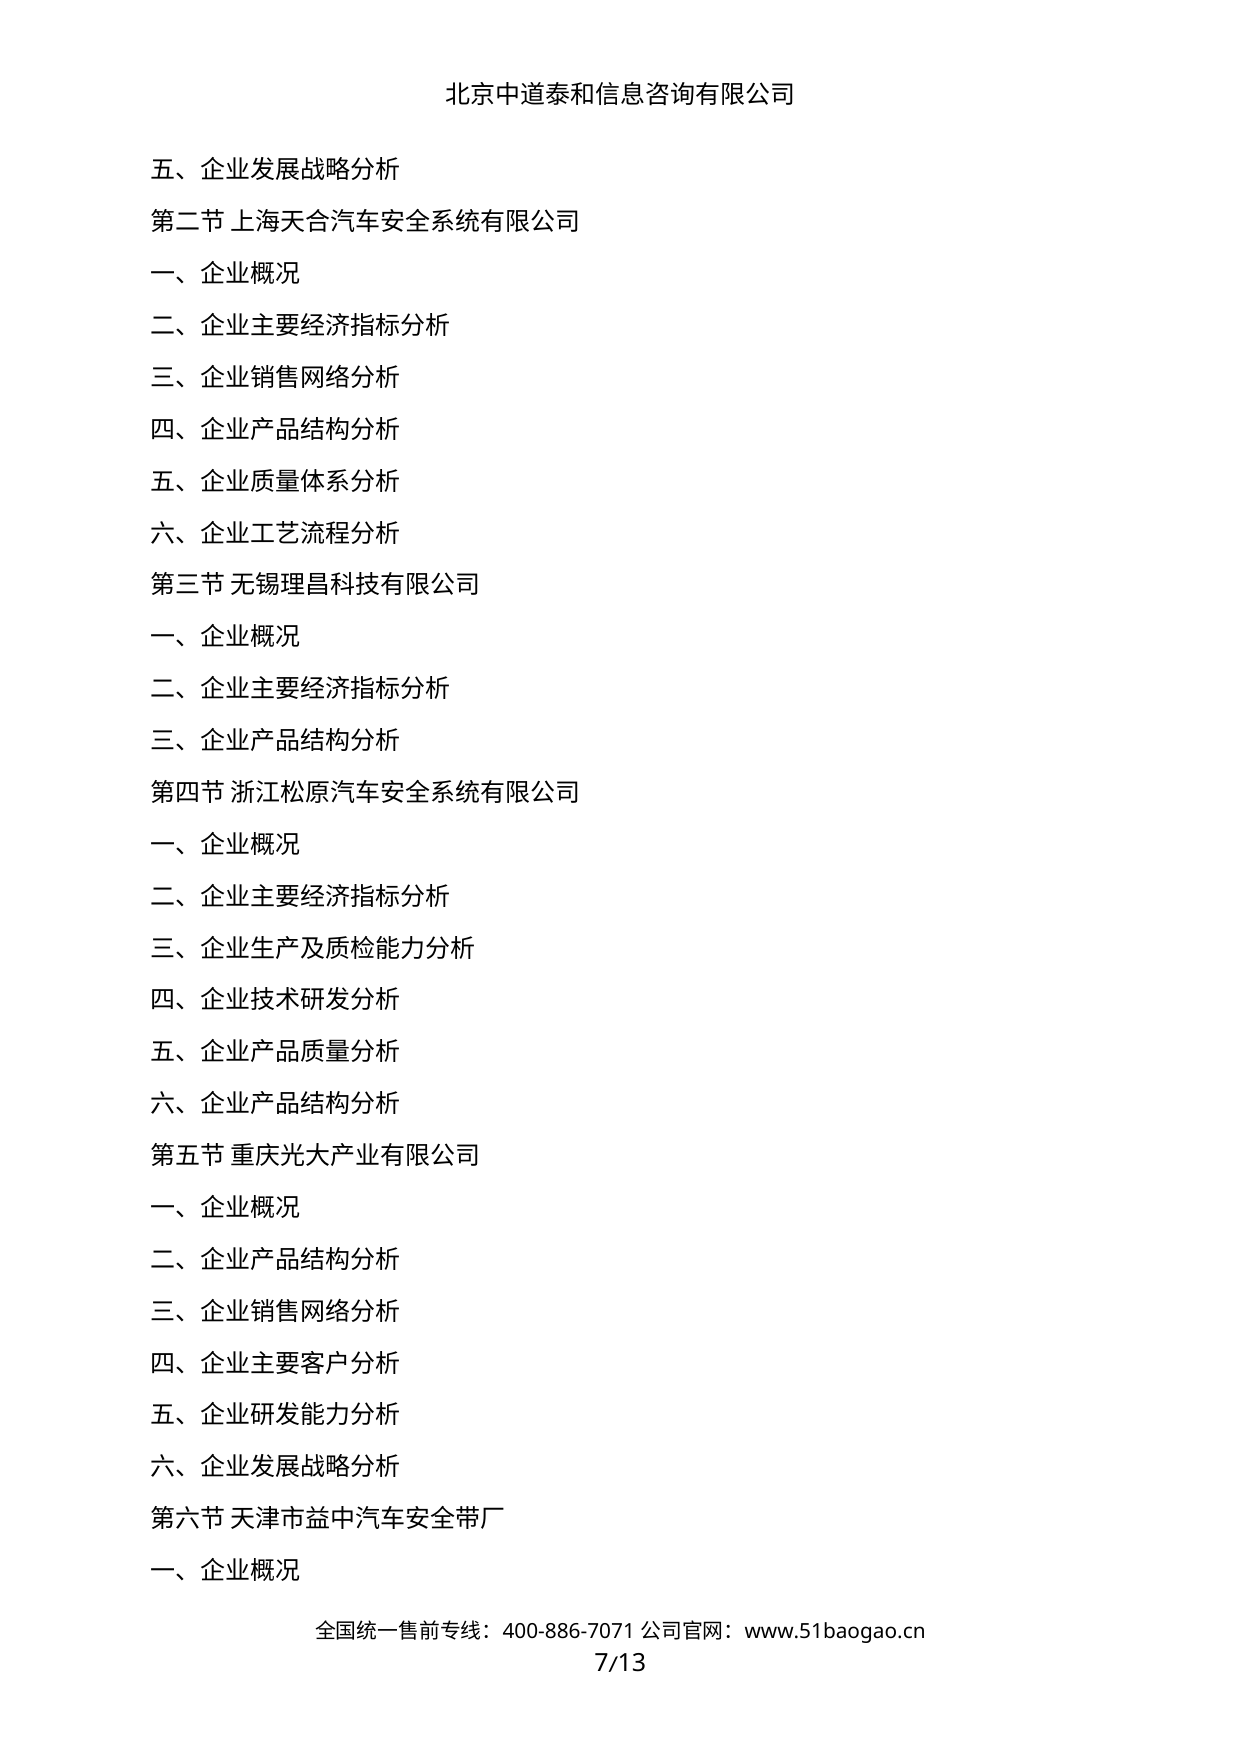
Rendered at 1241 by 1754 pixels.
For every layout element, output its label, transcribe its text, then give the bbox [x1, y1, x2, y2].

text 一、企业概况 [150, 617, 1090, 653]
text 六、企业发展战略分析 [150, 1447, 1090, 1483]
text 一、企业概况 [150, 1551, 1090, 1587]
text 四、企业产品结构分析 [150, 409, 1090, 446]
text 二、企业产品结构分析 [150, 1239, 1090, 1276]
text 四、企业技术研发分析 [150, 980, 1090, 1016]
text 三、企业产品结构分析 [150, 721, 1090, 757]
text 第六节 天津市益中汽车安全带厂 [150, 1499, 1090, 1535]
text 五、企业质量体系分析 [150, 461, 1090, 497]
text 六、企业产品结构分析 [150, 1084, 1090, 1120]
text 五、企业发展战略分析 [150, 150, 1090, 186]
text 第四节 浙江松原汽车安全系统有限公司 [150, 772, 1090, 809]
text 六、企业工艺流程分析 [150, 513, 1090, 549]
text 二、企业主要经济指标分析 [150, 876, 1090, 912]
text 第五节 重庆光大产业有限公司 [150, 1136, 1090, 1172]
text 三、企业销售网络分析 [150, 1291, 1090, 1327]
text 二、企业主要经济指标分析 [150, 306, 1090, 342]
text 五、企业产品质量分析 [150, 1032, 1090, 1068]
text 五、企业研发能力分析 [150, 1395, 1090, 1431]
text 第三节 无锡理昌科技有限公司 [150, 565, 1090, 601]
text 第二节 上海天合汽车安全系统有限公司 [150, 202, 1090, 238]
text 三、企业销售网络分析 [150, 357, 1090, 394]
text 一、企业概况 [150, 824, 1090, 861]
text 三、企业生产及质检能力分析 [150, 928, 1090, 964]
text 一、企业概况 [150, 1187, 1090, 1224]
text 二、企业主要经济指标分析 [150, 669, 1090, 705]
text 四、企业主要客户分析 [150, 1343, 1090, 1379]
text 一、企业概况 [150, 254, 1090, 290]
